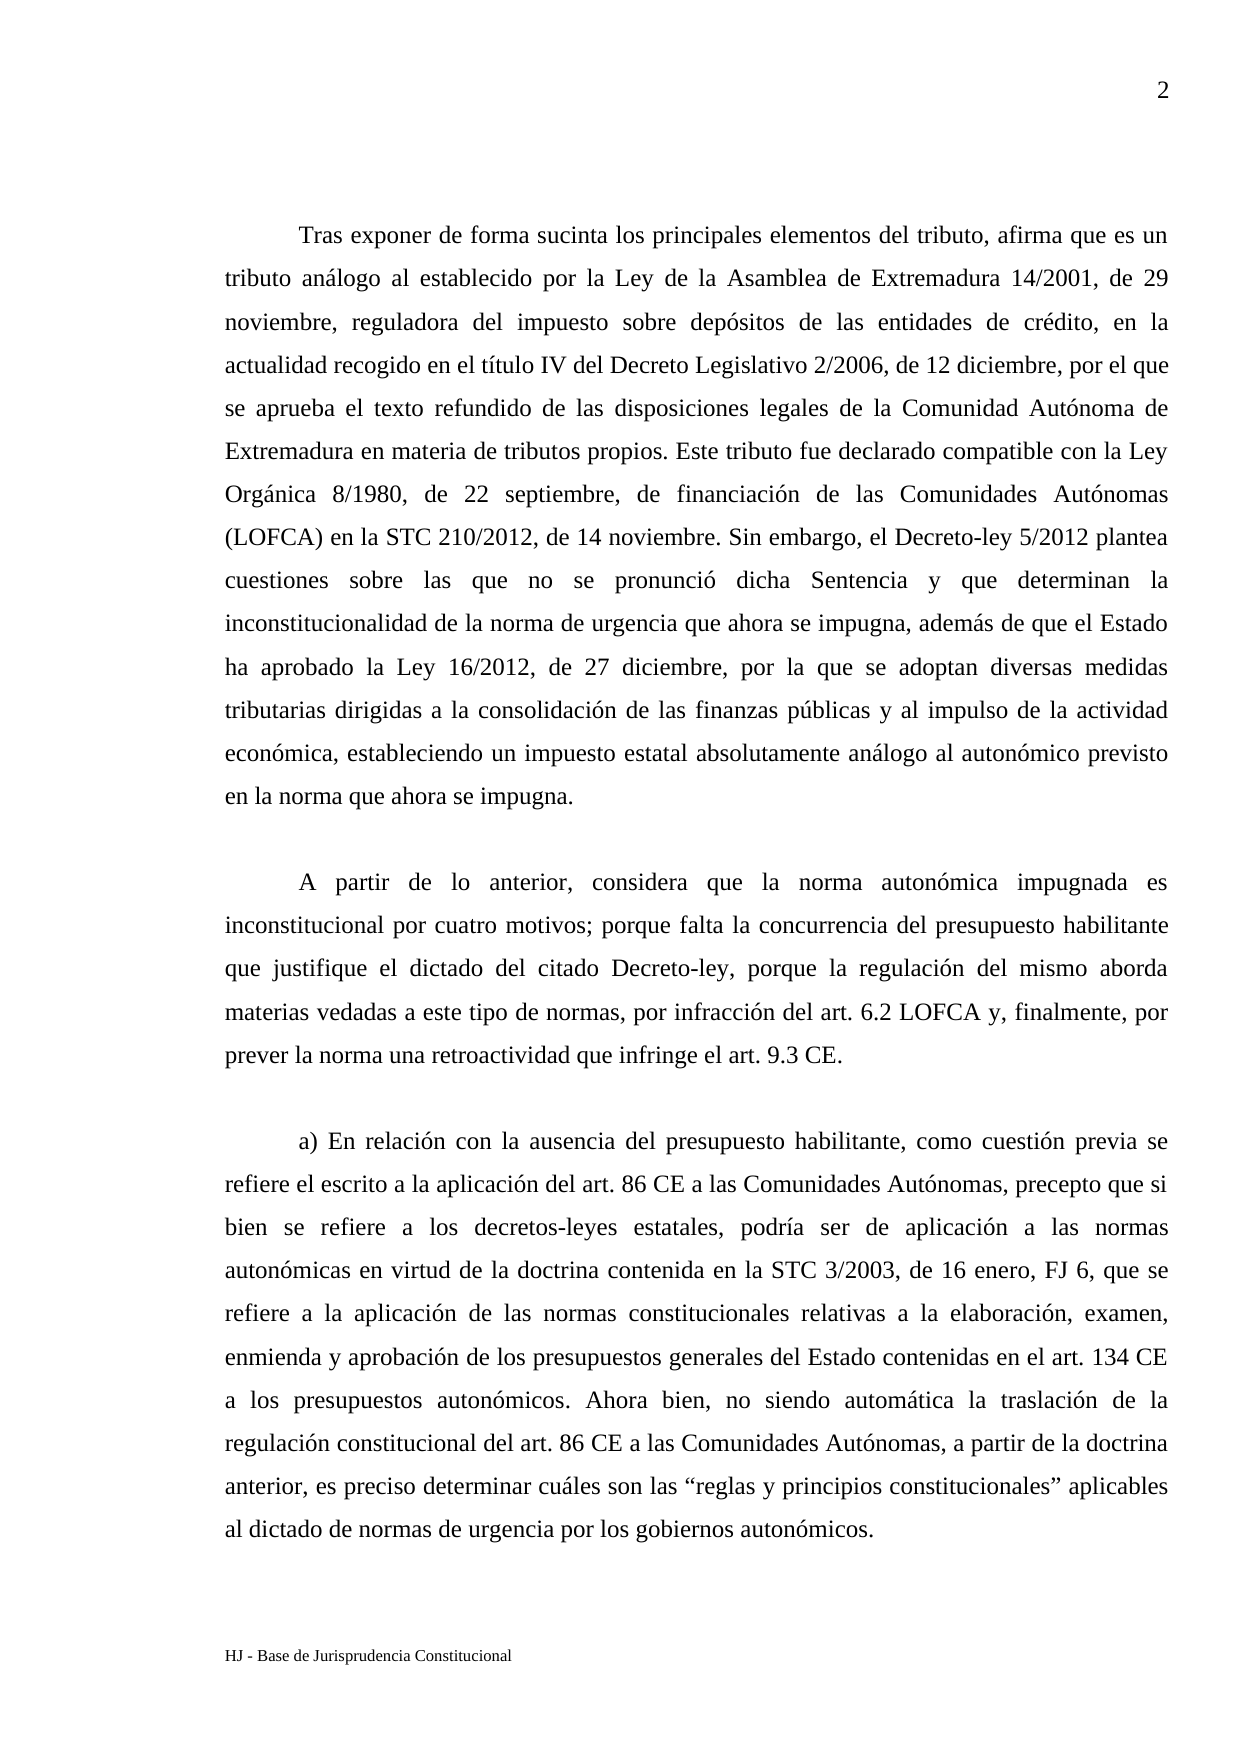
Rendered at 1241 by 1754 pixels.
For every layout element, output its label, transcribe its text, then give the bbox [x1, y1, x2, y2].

text a) En relación con la ausencia del presupuesto habilitante, como cuestión previa se refiere el escrito a la aplicación del art. 86 CE a las Comunidades Autónomas, precepto que si bien se refiere a los decretos-leyes estatales, podría ser de aplicación a las normas autonómicas en virtud de la doctrina contenida en la STC 3/2003, de 16 enero, FJ 6, que se refiere a la aplicación de las normas constitucionales relativas a la elaboración, examen, enmienda y aprobación de los presupuestos generales del Estado contenidas en el art. 134 CE a los presupuestos autonómicos. Ahora bien, no siendo automática la traslación de la regulación constitucional del art. 86 CE a las Comunidades Autónomas, a partir de la doctrina anterior, es preciso determinar cuáles son las “reglas y principios constitucionales” aplicables al dictado de normas de urgencia por los gobiernos autonómicos. [224, 1126, 1169, 1543]
text A partir de lo anterior, considera que la norma autonómica impugnada es inconstitucional por cuatro motivos; porque falta la concurrencia del presupuesto habilitante que justifique el dictado del citado Decreto-ley, porque la regulación del mismo aborda materias vedadas a este tipo de normas, por infracción del art. 6.2 LOFCA y, finalmente, por prever la norma una retroactividad que infringe el art. 9.3 CE. [224, 867, 1169, 1068]
text Tras exponer de forma sucinta los principales elementos del tributo, afirma que es un tributo análogo al establecido por la Ley de la Asamblea de Extremadura 14/2001, de 29 noviembre, reguladora del impuesto sobre depósitos de las entidades de crédito, en la actualidad recogido en el título IV del Decreto Legislativo 2/2006, de 12 diciembre, por el que se aprueba el texto refundido de las disposiciones legales de la Comunidad Autónoma de Extremadura en materia de tributos propios. Este tributo fue declarado compatible con la Ley Orgánica 8/1980, de 22 septiembre, de financiación de las Comunidades Autónomas (LOFCA) en la STC 210/2012, de 14 noviembre. Sin embargo, el Decreto-ley 5/2012 plantea cuestiones sobre las que no se pronunció dicha Sentencia y que determinan la inconstitucionalidad de la norma de urgencia que ahora se impugna, además de que el Estado ha aprobado la Ley 16/2012, de 27 diciembre, por la que se adoptan diversas medidas tributarias dirigidas a la consolidación de las finanzas públicas y al impulso de la actividad económica, estableciendo un impuesto estatal absolutamente análogo al autonómico previsto en la norma que ahora se impugna. [224, 220, 1169, 810]
